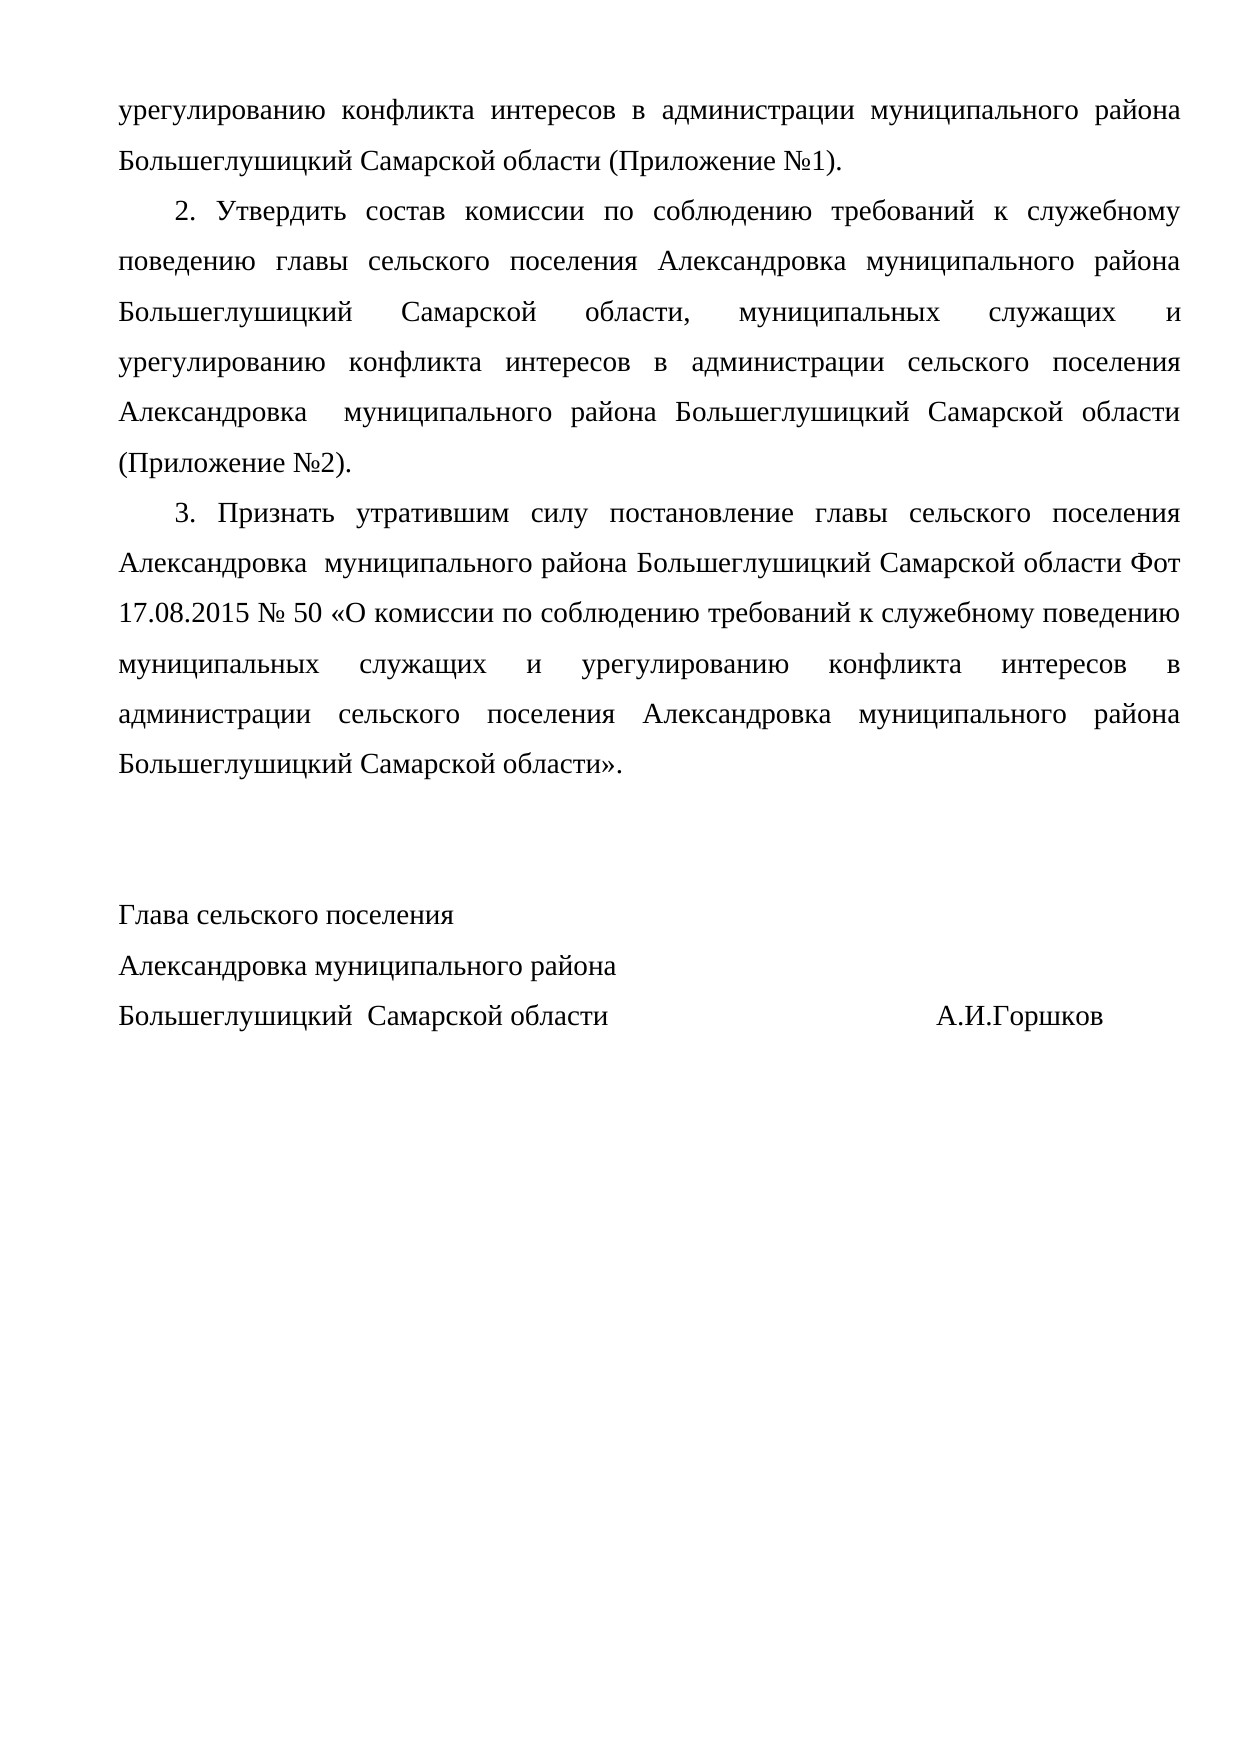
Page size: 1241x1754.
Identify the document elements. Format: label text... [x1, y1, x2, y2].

text Большеглушицкий Самарской области А.И.Горшков [118, 998, 1181, 1032]
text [118, 92, 1181, 176]
text 3. Признать утратившим силу постановление главы сельского поселения Александровка муниципального района Большеглушицкий Самарской области Фот 17.08.2015 № 50 «О комиссии по соблюдению требований к служебному поведению муниципальных служащих и урегулированию конфликта интересов в администрации сельского поселения Александровка муниципального района Большеглушицкий Самарской области». [118, 495, 1181, 780]
text Александровка муниципального района [118, 948, 1181, 981]
text 2. Утвердить состав комиссии по соблюдению требований к служебному поведению главы сельского поселения Александровка муниципального района Большеглушицкий Самарской области, муниципальных служащих и урегулированию конфликта интересов в администрации сельского поселения Александровка муниципального района Большеглушицкий Самарской области (Приложение №2). [118, 193, 1181, 478]
text Глава сельского поселения [118, 897, 1181, 931]
